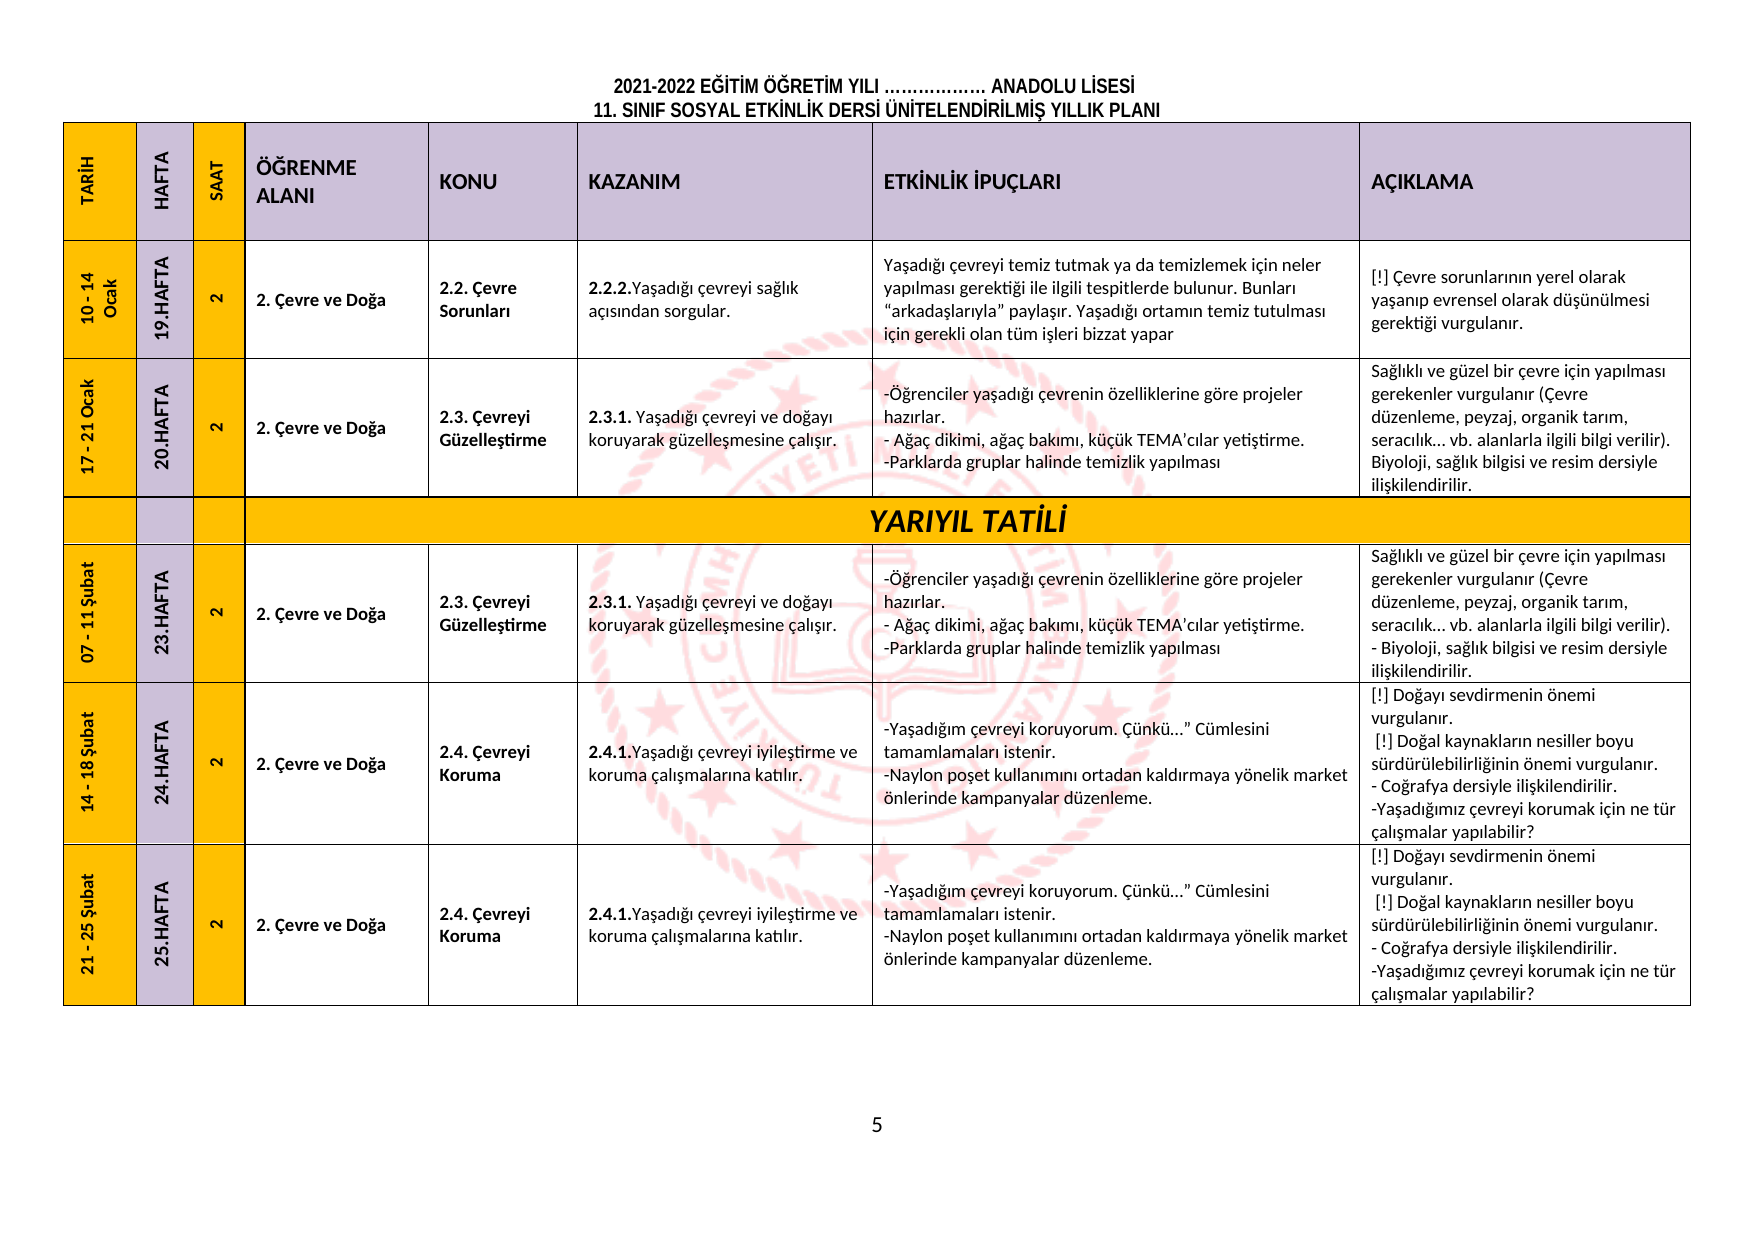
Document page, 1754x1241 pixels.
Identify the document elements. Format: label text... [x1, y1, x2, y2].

table_cell 20.HAFTA [137, 359, 193, 496]
table_cell 21 - 25 Şubat [64, 845, 136, 1005]
table_cell 23.HAFTA [137, 545, 193, 682]
table_cell 2.2.2.Yaşadığı çevreyi sağlık açısından sorgular. [578, 241, 872, 358]
table_header KAZANIM [578, 123, 872, 240]
table_cell -Öğrenciler yaşadığı çevrenin özelliklerine göre projeler hazırlar. - Ağaç dikimi, ağaç bakımı, küçük TEMA’cılar yetiştirme. -Parklarda gruplar halinde temizlik yapılması [873, 545, 1359, 682]
table_header ÖĞRENME ALANI [246, 123, 428, 240]
table_cell 2.3. Çevreyi Güzelleştirme [429, 359, 577, 496]
table_cell [64, 498, 136, 543]
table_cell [873, 845, 1359, 1005]
table_cell 2.3. Çevreyi Güzelleştirme [429, 545, 577, 682]
table_cell 17 - 21 Ocak [64, 359, 136, 496]
table_cell 2. Çevre ve Doğa [246, 241, 428, 358]
table_cell Yaşadığı çevreyi temiz tutmak ya da temizlemek için neler yapılması gerektiği ile ilgili tespitlerde bulunur. Bunları “arkadaşlarıyla” paylaşır. Yaşadığı ortamın temiz tutulması için gerekli olan tüm işleri bizzat yapar [873, 241, 1359, 358]
table_cell 2.2. Çevre Sorunları [429, 241, 577, 358]
table_cell 10 - 14 Ocak [64, 241, 136, 358]
table_cell 25.HAFTA [137, 845, 193, 1005]
table_header TARİH [64, 123, 136, 240]
table_header HAFTA [137, 123, 193, 240]
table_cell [1360, 845, 1690, 1005]
table_cell 2.3.1. Yaşadığı çevreyi ve doğayı koruyarak güzelleşmesine çalışır. [578, 359, 872, 496]
table_header SAAT [194, 123, 244, 240]
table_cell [578, 845, 872, 1005]
table_cell 2. Çevre ve Doğa [246, 845, 428, 1005]
table_cell 2.4. Çevreyi Koruma [429, 845, 577, 1005]
table_cell [!] Çevre sorunlarının yerel olarak yaşanıp evrensel olarak düşünülmesi gerektiği vurgulanır. [1360, 241, 1690, 358]
table_cell 07 - 11 Şubat [64, 545, 136, 682]
table_cell Sağlıklı ve güzel bir çevre için yapılması gerekenler vurgulanır (Çevre düzenleme, peyzaj, organik tarım, seracılık… vb. alanlarla ilgili bilgi verilir). Biyoloji, sağlık bilgisi ve resim dersiyle ilişkilendirilir. [1360, 359, 1690, 496]
table_header ETKİNLİK İPUÇLARI [873, 123, 1359, 240]
table_cell Sağlıklı ve güzel bir çevre için yapılması gerekenler vurgulanır (Çevre düzenleme, peyzaj, organik tarım, seracılık… vb. alanlarla ilgili bilgi verilir). - Biyoloji, sağlık bilgisi ve resim dersiyle ilişkilendirilir. [1360, 545, 1690, 682]
table_cell 2 [194, 241, 244, 358]
table_cell -Öğrenciler yaşadığı çevrenin özelliklerine göre projeler hazırlar. - Ağaç dikimi, ağaç bakımı, küçük TEMA’cılar yetiştirme. -Parklarda gruplar halinde temizlik yapılması [873, 359, 1359, 496]
table_cell 2 [194, 545, 244, 682]
table_cell 2. Çevre ve Doğa [246, 359, 428, 496]
table_cell 2. Çevre ve Doğa [246, 545, 428, 682]
table_cell [194, 498, 244, 543]
table_cell 2.4. Çevreyi Koruma [429, 683, 577, 843]
table_cell 2 [194, 359, 244, 496]
table_cell YARIYIL TATİLİ [246, 498, 1690, 543]
table_cell 2. Çevre ve Doğa [246, 683, 428, 843]
table_cell 2.4.1.Yaşadığı çevreyi iyileştirme ve koruma çalışmalarına katılır. [578, 683, 872, 843]
table_header AÇIKLAMA [1360, 123, 1690, 240]
table_cell [137, 498, 193, 543]
table_cell 2 [194, 845, 244, 1005]
table_cell 2.3.1. Yaşadığı çevreyi ve doğayı koruyarak güzelleşmesine çalışır. [578, 545, 872, 682]
table_cell 2 [194, 683, 244, 843]
table_cell 14 - 18 Şubat [64, 683, 136, 843]
table_cell 24.HAFTA [137, 683, 193, 843]
table_header KONU [429, 123, 577, 240]
table_cell 19.HAFTA [137, 241, 193, 358]
